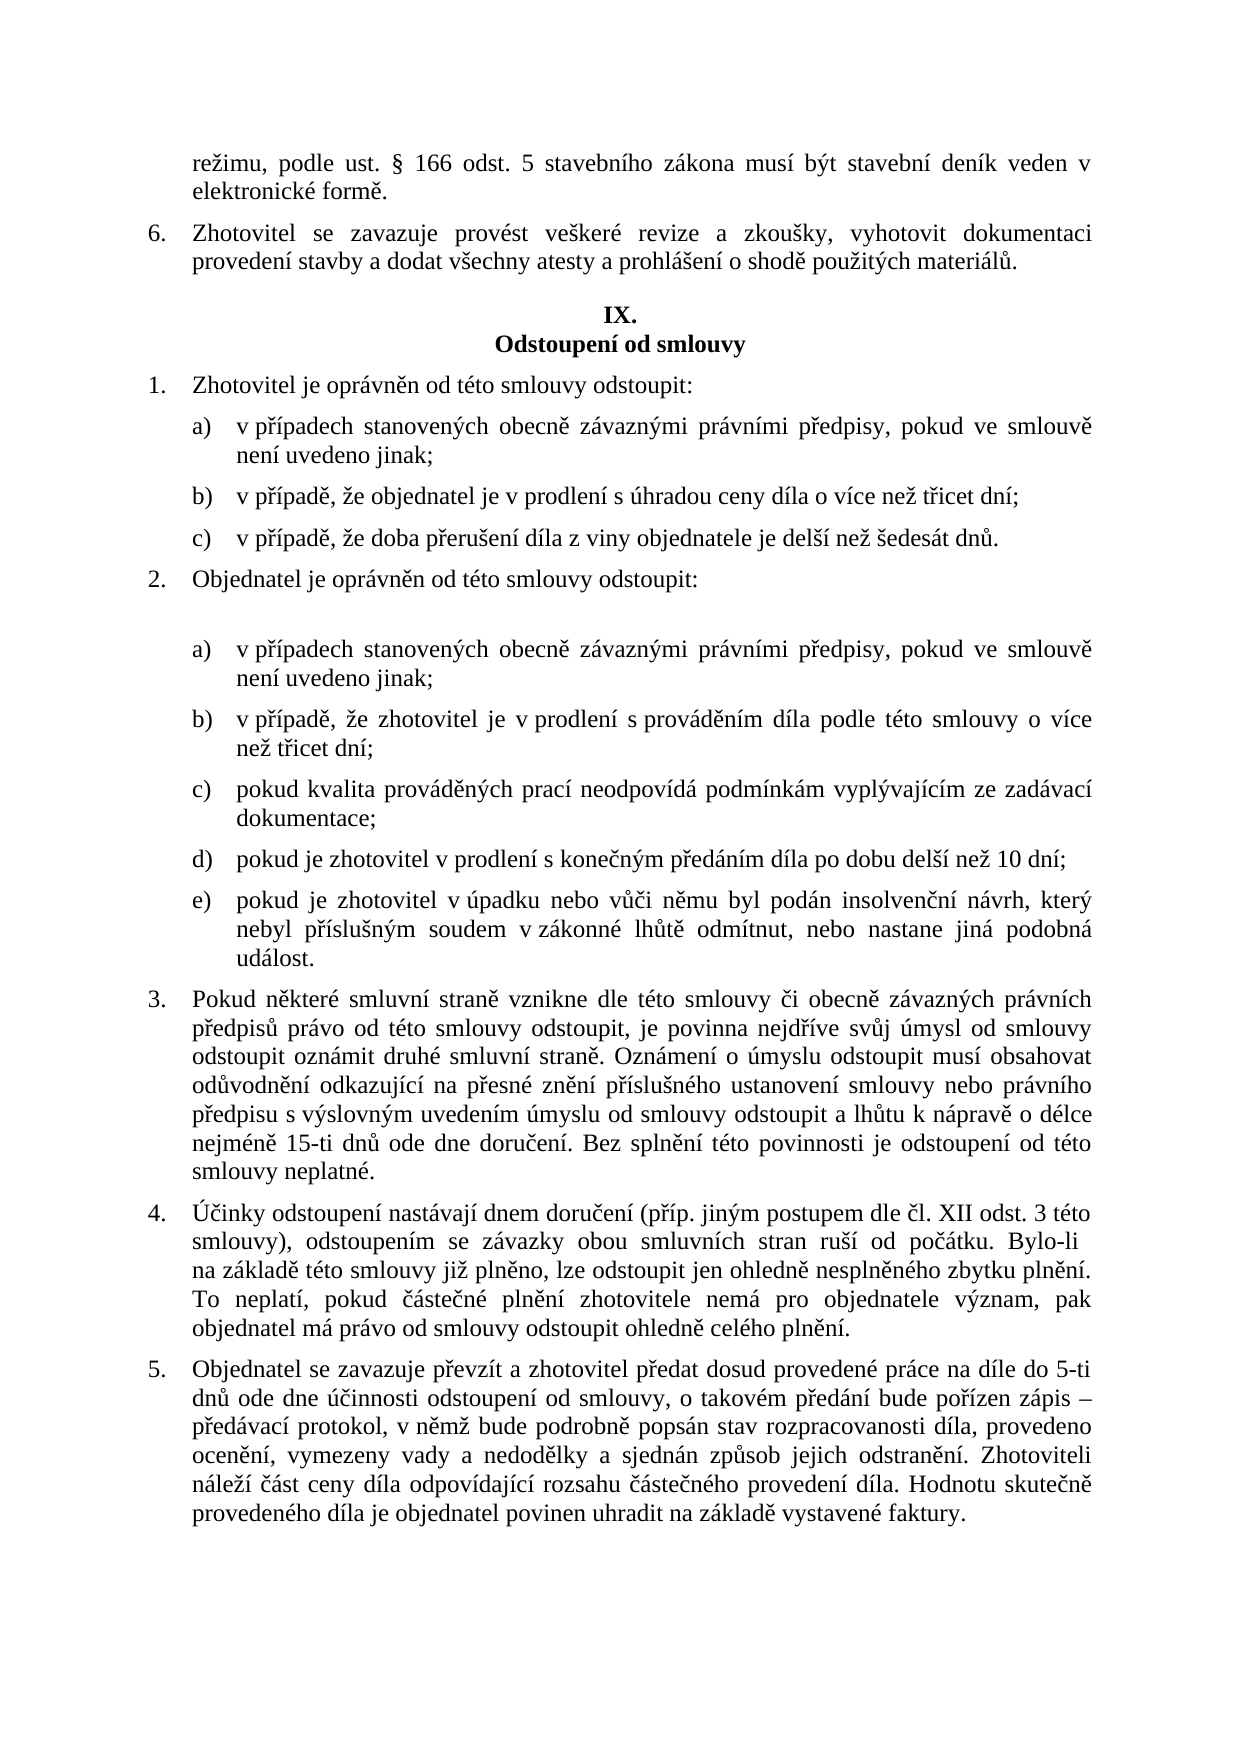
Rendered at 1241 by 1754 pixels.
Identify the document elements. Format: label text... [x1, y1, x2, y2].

list v případech stanovených obecně závaznými právními předpisy, pokud ve smlouvě není uvedeno jinak; [192, 634, 1093, 691]
list v případě, že zhotovitel je v prodlení s prováděním díla podle této smlouvy o více než třicet dní; [192, 704, 1093, 761]
text Odstoupení od smlouvy [148, 329, 1093, 358]
list Zhotovitel se zavazuje provést veškeré revize a zkoušky, vyhotovit dokumentaci provedení stavby a dodat všechny atesty a prohlášení o shodě použitých materiálů. [148, 218, 1093, 275]
text IX. [148, 300, 1093, 329]
list Účinky odstoupení nastávají dnem doručení (příp. jiným postupem dle čl. XII odst. 3 této smlouvy), odstoupením se závazky obou smluvních stran ruší od počátku. Bylo-li na základě této smlouvy již plněno, lze odstoupit jen ohledně nesplněného zbytku plnění. To neplatí, pokud částečné plnění zhotovitele nemá pro objednatele význam, pak objednatel má právo od smlouvy odstoupit ohledně celého plnění. [148, 1198, 1093, 1341]
list pokud kvalita prováděných prací neodpovídá podmínkám vyplývajícím ze zadávací dokumentace; [192, 774, 1093, 831]
list pokud je zhotovitel v úpadku nebo vůči němu byl podán insolvenční návrh, který nebyl příslušným soudem v zákonné lhůtě odmítnut, nebo nastane jiná podobná událost. [192, 885, 1093, 971]
list Zhotovitel je oprávněn od této smlouvy odstoupit: [148, 370, 1093, 399]
list pokud je zhotovitel v prodlení s konečným předáním díla po dobu delší než 10 dní; [192, 844, 1093, 873]
list v případě, že objednatel je v prodlení s úhradou ceny díla o více než třicet dní; [192, 481, 1093, 510]
list Objednatel je oprávněn od této smlouvy odstoupit: [148, 564, 1093, 593]
list v případech stanovených obecně závaznými právními předpisy, pokud ve smlouvě není uvedeno jinak; [192, 411, 1093, 469]
list Pokud některé smluvní straně vznikne dle této smlouvy či obecně závazných právních předpisů právo od této smlouvy odstoupit, je povinna nejdříve svůj úmysl od smlouvy odstoupit oznámit druhé smluvní straně. Oznámení o úmyslu odstoupit musí obsahovat odůvodnění odkazující na přesné znění příslušného ustanovení smlouvy nebo právního předpisu s výslovným uvedením úmyslu od smlouvy odstoupit a lhůtu k nápravě o délce nejméně 15-ti dnů ode dne doručení. Bez splnění této povinnosti je odstoupení od této smlouvy neplatné. [148, 984, 1093, 1185]
list Objednatel se zavazuje převzít a zhotovitel předat dosud provedené práce na díle do 5-ti dnů ode dne účinnosti odstoupení od smlouvy, o takovém předání bude pořízen zápis – předávací protokol, v němž bude podrobně popsán stav rozpracovanosti díla, provedeno ocenění, vymezeny vady a nedodělky a sjednán způsob jejich odstranění. Zhotoviteli náleží část ceny díla odpovídající rozsahu částečného provedení díla. Hodnotu skutečně provedeného díla je objednatel povinen uhradit na základě vystavené faktury. [148, 1354, 1093, 1526]
list v případě, že doba přerušení díla z viny objednatele je delší než šedesát dnů. [192, 523, 1093, 551]
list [148, 148, 1093, 205]
